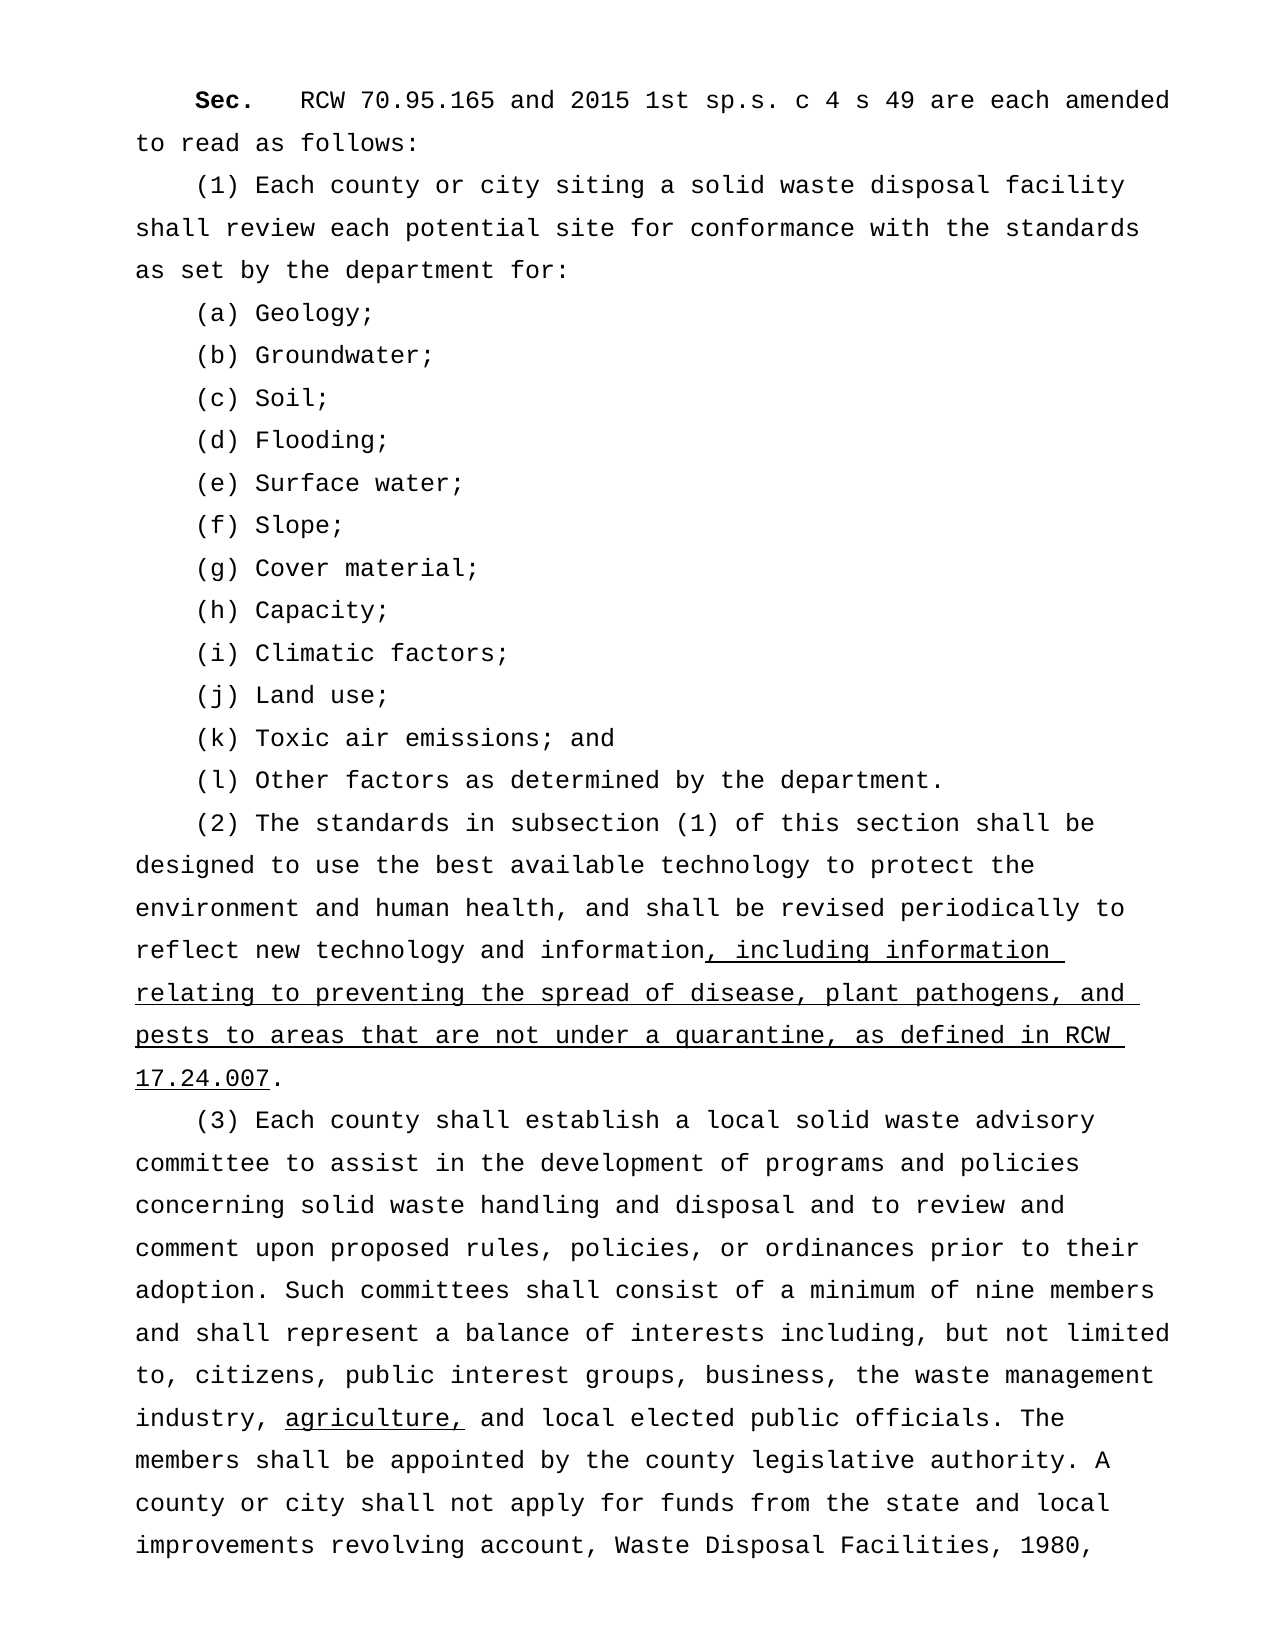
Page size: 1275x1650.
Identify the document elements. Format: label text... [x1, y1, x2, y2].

text (e) Surface water; [135, 457, 1170, 500]
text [135, 1095, 1170, 1562]
text (2) The standards in subsection (1) of this section shall be designed to use the best available technology to protect the environment and human health, and shall be revised periodically to reflect new technology and information, including information relating to preventing the spread of disease, plant pathogens, and pests to areas that are not under a quarantine, as defined in RCW 17.24.007. [135, 797, 1170, 1095]
text (a) Geology; [135, 287, 1170, 330]
text (f) Slope; [135, 500, 1170, 542]
text (c) Soil; [135, 372, 1170, 415]
text (l) Other factors as determined by the department. [135, 755, 1170, 797]
text (j) Land use; [135, 670, 1170, 712]
text (1) Each county or city siting a solid waste disposal facility shall review each potential site for conformance with the standards as set by the department for: [135, 160, 1170, 287]
text (g) Cover material; [135, 542, 1170, 585]
text (b) Groundwater; [135, 330, 1170, 372]
text (h) Capacity; [135, 585, 1170, 627]
text (i) Climatic factors; [135, 627, 1170, 670]
text (d) Flooding; [135, 415, 1170, 457]
text (k) Toxic air emissions; and [135, 712, 1170, 755]
text Sec. RCW 70.95.165 and 2015 1st sp.s. c 4 s 49 are each amended to read as follows: [135, 75, 1170, 160]
